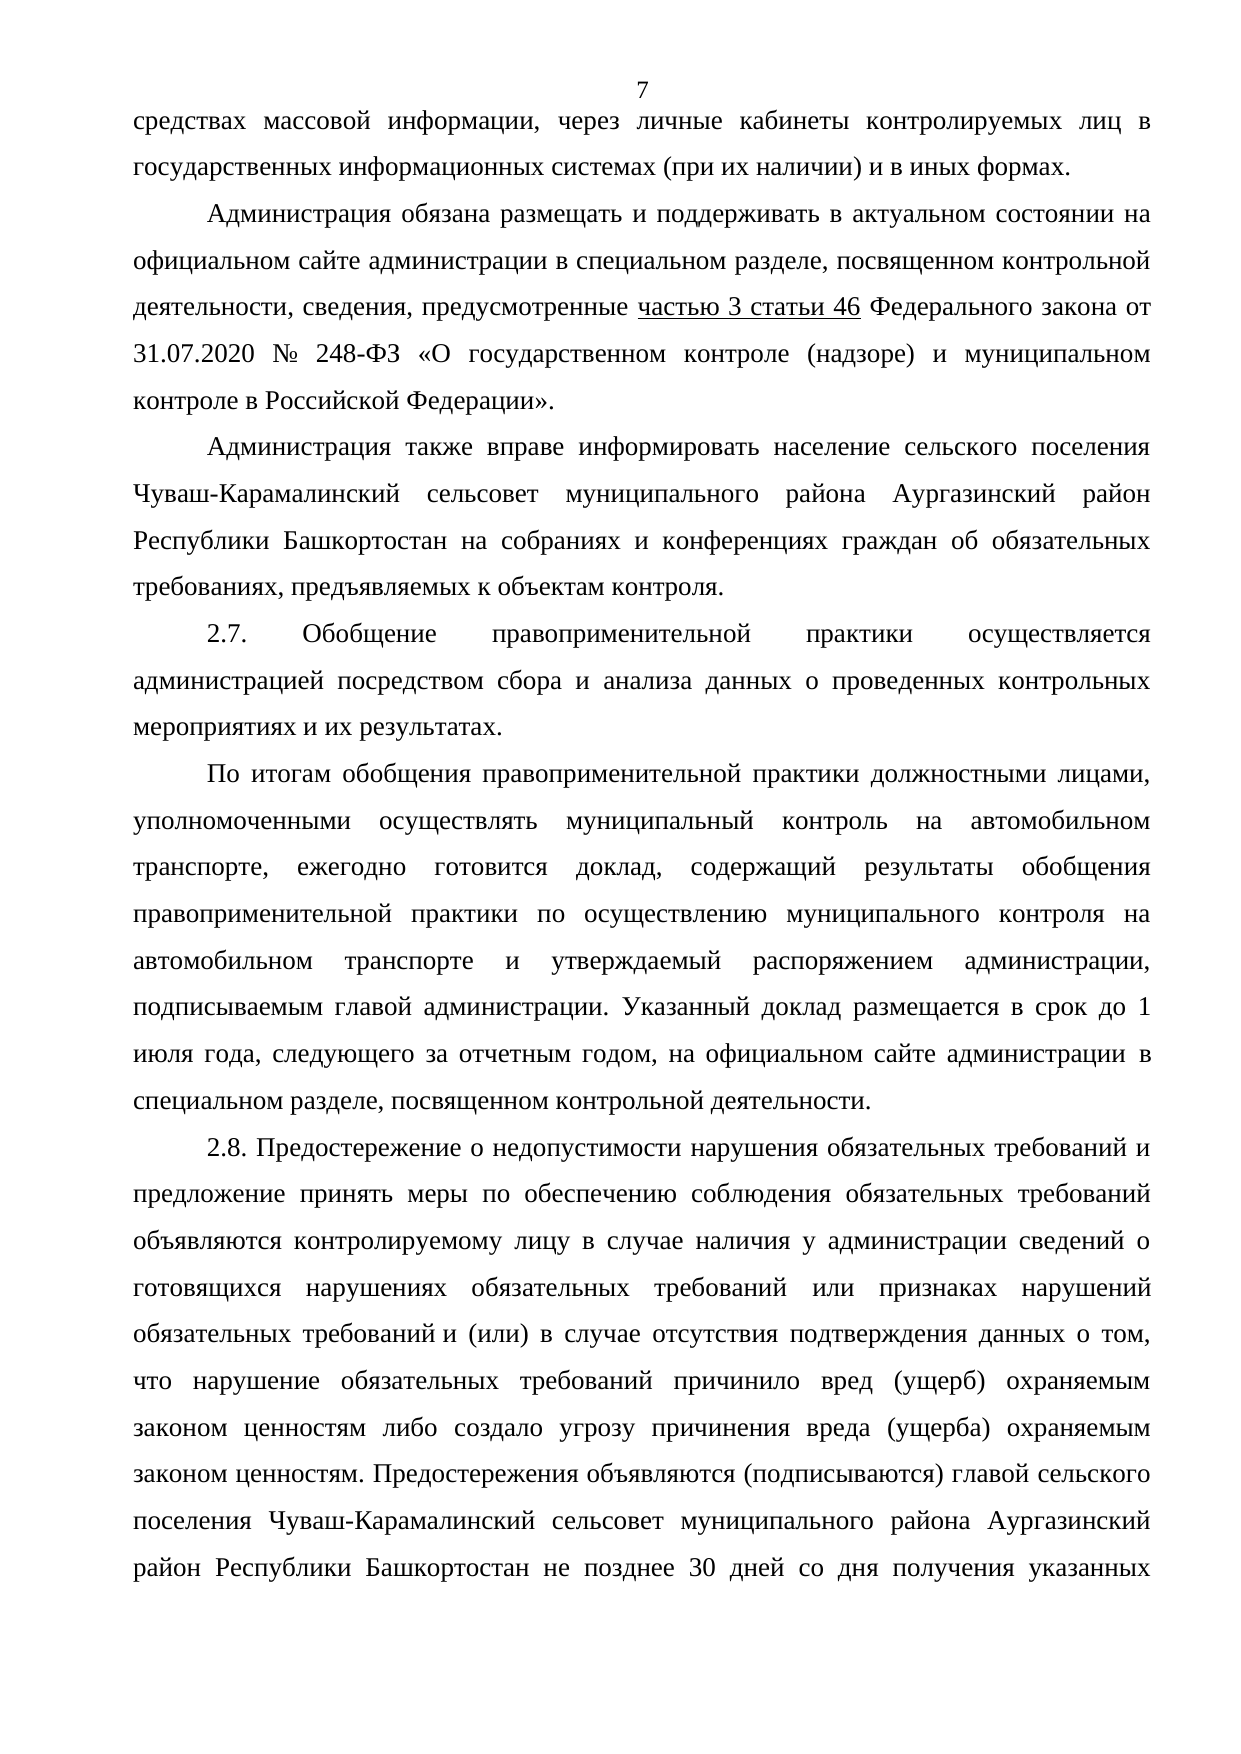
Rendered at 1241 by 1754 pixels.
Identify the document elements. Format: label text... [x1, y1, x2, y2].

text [133, 1131, 1152, 1582]
text Администрация также вправе информировать население сельского поселения Чуваш-Карамалинский сельсовет муниципального района Аургазинский район Республики Башкортостан на собраниях и конференциях граждан об обязательных требованиях, предъявляемых к объектам контроля. [133, 430, 1152, 602]
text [133, 104, 1152, 182]
text 2.7. Обобщение правоприменительной практики осуществляется администрацией посредством сбора и анализа данных о проведенных контрольных мероприятиях и их результатах. [133, 617, 1152, 742]
text Администрация обязана размещать и поддерживать в актуальном состоянии на официальном сайте администрации в специальном разделе, посвященном контрольной деятельности, сведения, предусмотренные частью 3 статьи 46 Федерального закона от 31.07.2020 № 248-ФЗ «О государственном контроле (надзоре) и муниципальном контроле в Российской Федерации». [133, 197, 1152, 415]
text По итогам обобщения правоприменительной практики должностными лицами, уполномоченными осуществлять муниципальный контроль на автомобильном транспорте, ежегодно готовится доклад, содержащий результаты обобщения правоприменительной практики по осуществлению муниципального контроля на автомобильном транспорте и утверждаемый распоряжением администрации, подписываемым главой администрации. Указанный доклад размещается в срок до 1 июля года, следующего за отчетным годом, на официальном сайте администрации в специальном разделе, посвященном контрольной деятельности. [133, 757, 1152, 1115]
